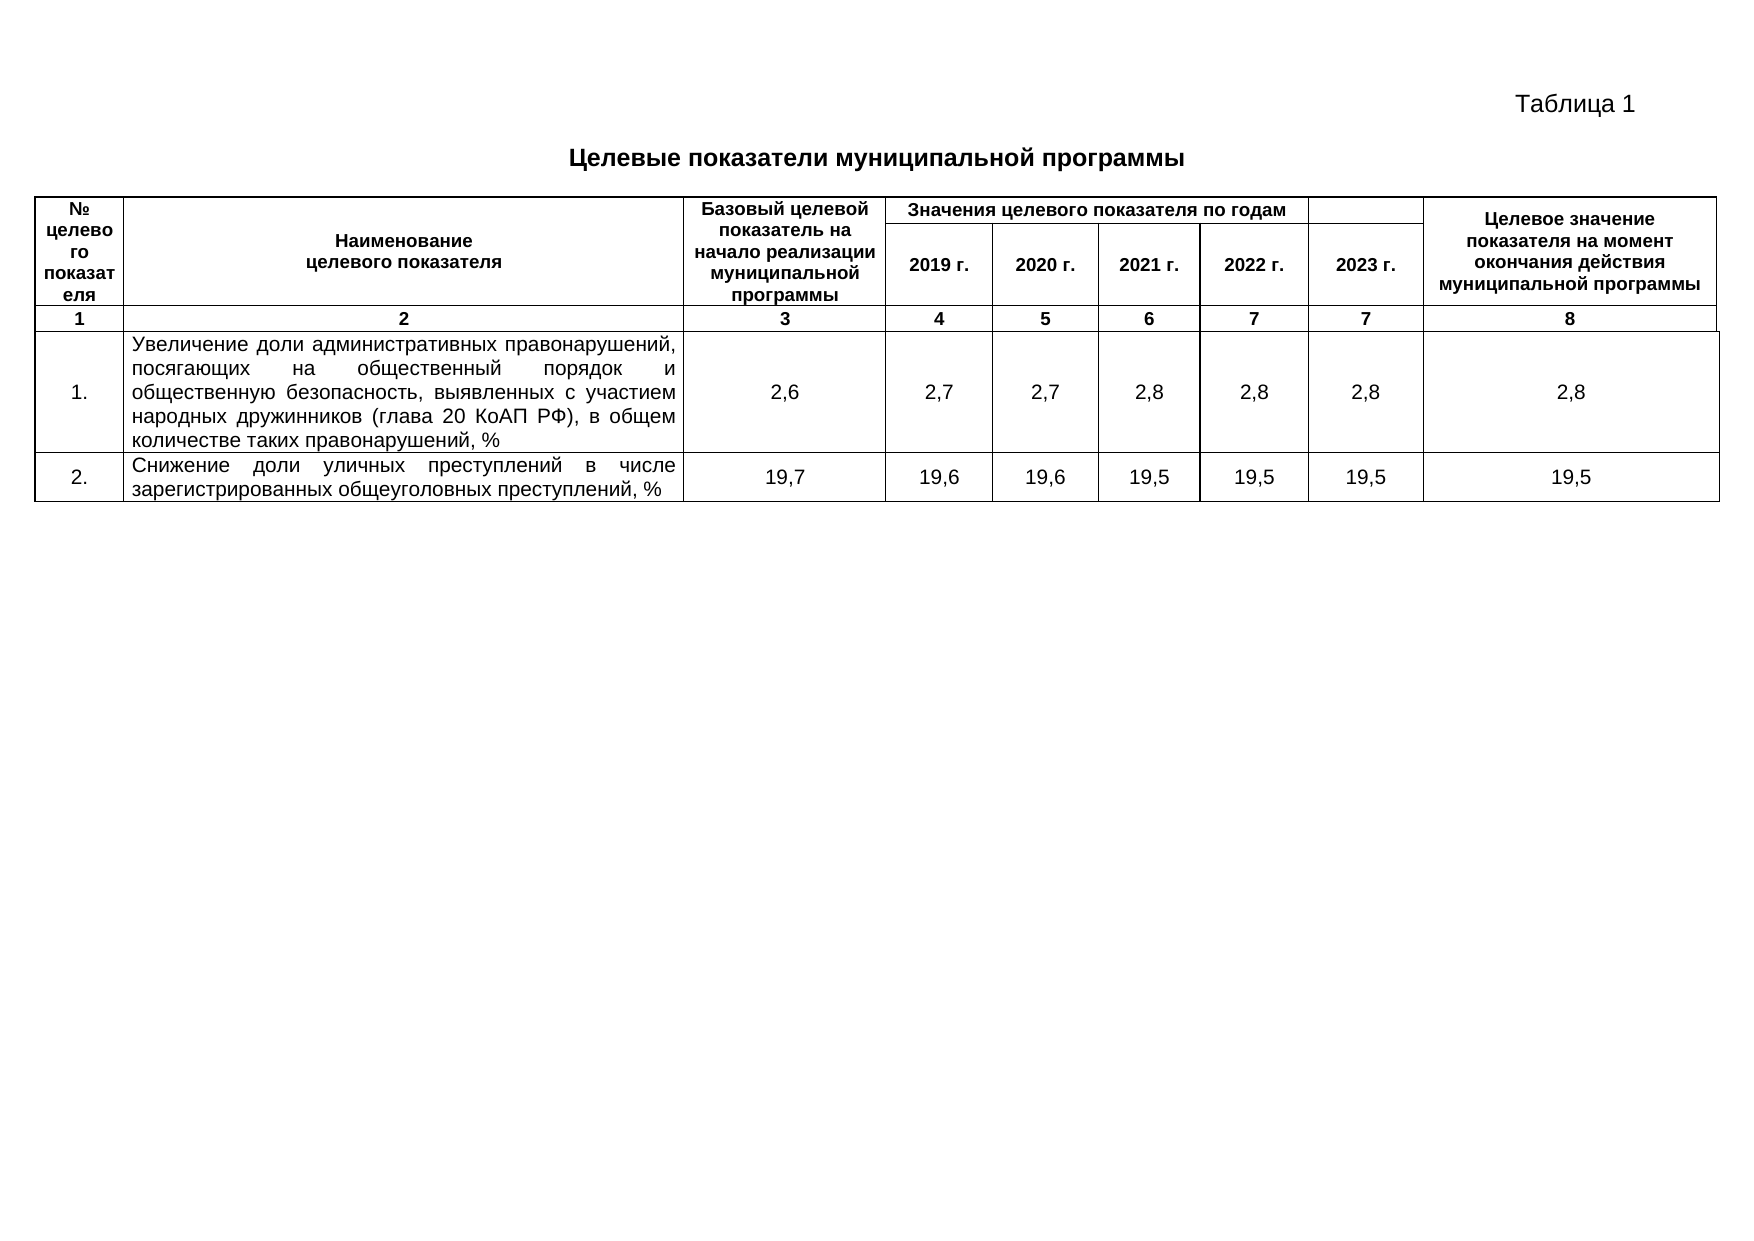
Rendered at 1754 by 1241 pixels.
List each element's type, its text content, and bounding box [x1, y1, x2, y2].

table_cell 2,6 [684, 332, 885, 452]
table_cell 3 [684, 306, 885, 331]
table_header Значения целевого показателя по годам [886, 198, 1308, 222]
table_cell Снижение доли уличных преступлений в числе зарегистрированных общеуголовных преступлений, % [124, 453, 683, 501]
table_header Базовый целевой показатель на начало реализации муниципальной программы [684, 198, 885, 305]
table_cell 6 [1099, 306, 1199, 331]
table_cell 2. [36, 453, 123, 501]
table_header Наименование целевого показателя [124, 198, 683, 305]
table_header [1309, 198, 1423, 222]
table_cell 5 [993, 306, 1098, 331]
table_cell 2,8 [1309, 332, 1423, 452]
table_cell 19,5 [1309, 453, 1423, 501]
table_cell 2019 г. [886, 224, 992, 305]
table_cell 7 [1309, 306, 1423, 331]
text Таблица 1 [118, 89, 1636, 117]
table_cell 8 [1424, 306, 1716, 331]
table_cell 1 [36, 306, 123, 331]
table_cell 4 [886, 306, 992, 331]
table_cell 7 [1201, 306, 1308, 331]
table_cell 2,8 [1201, 332, 1308, 452]
table_cell 19,5 [1099, 453, 1199, 501]
table_cell 2,8 [1424, 332, 1719, 452]
table_cell 2020 г. [993, 224, 1098, 305]
table_cell 2021 г. [1099, 224, 1199, 305]
table_cell 19,5 [1424, 453, 1719, 501]
table_header № целевого показателя [36, 198, 123, 305]
table_header Целевое значение показателя на момент окончания действия муниципальной программы [1424, 198, 1716, 305]
text Целевые показатели муниципальной программы [118, 142, 1636, 171]
table_cell 19,5 [1201, 453, 1308, 501]
table_cell 2,8 [1099, 332, 1199, 452]
table_cell 2022 г. [1201, 224, 1308, 305]
table_cell 2,7 [993, 332, 1098, 452]
table_cell 19,7 [684, 453, 885, 501]
table_cell 19,6 [886, 453, 992, 501]
table_cell 2023 г. [1309, 224, 1423, 305]
table_cell Увеличение доли административных правонарушений, посягающих на общественный порядок и общественную безопасность, выявленных с участием народных дружинников (глава 20 КоАП РФ), в общем количестве таких правонарушений, % [124, 332, 683, 452]
table_cell 2 [124, 306, 683, 331]
table_cell 2,7 [886, 332, 992, 452]
table_cell 19,6 [993, 453, 1098, 501]
table_cell 1. [36, 332, 123, 452]
